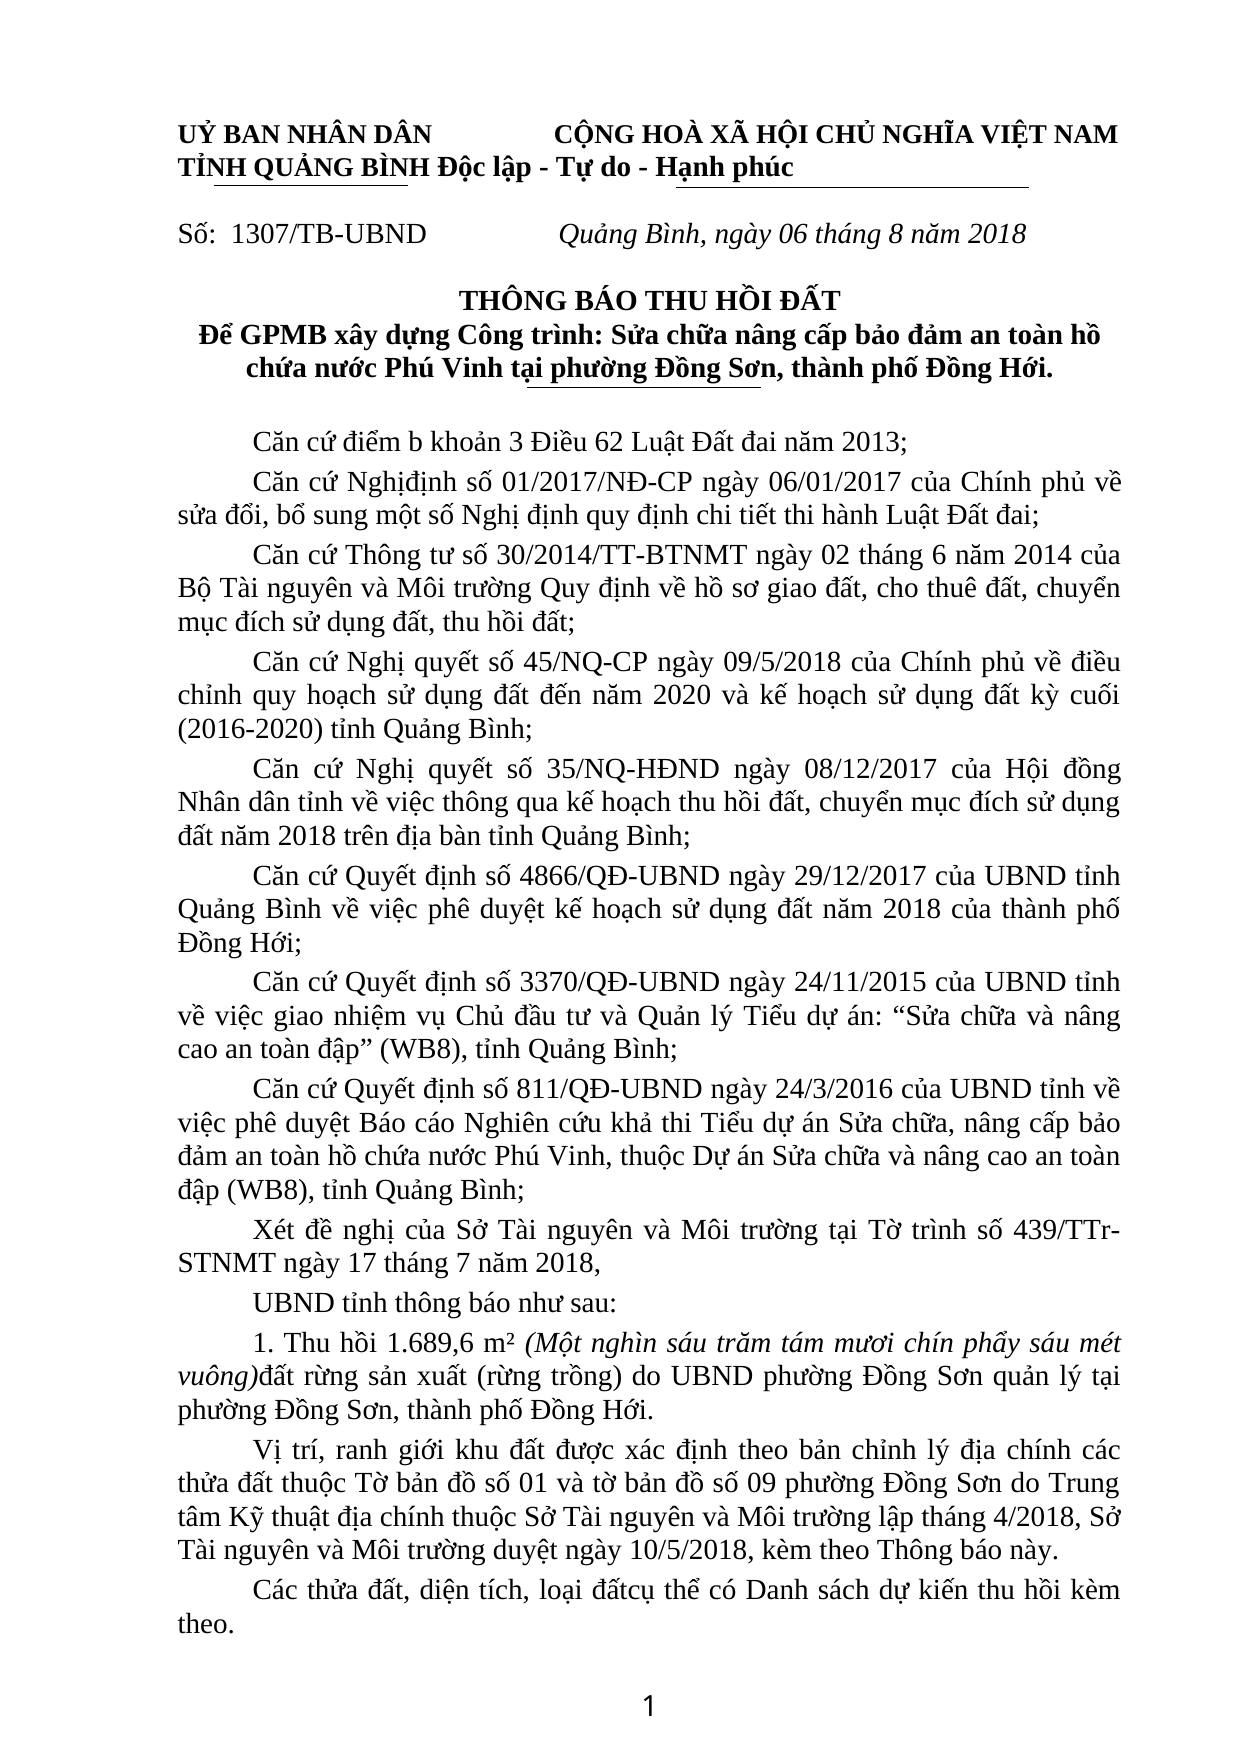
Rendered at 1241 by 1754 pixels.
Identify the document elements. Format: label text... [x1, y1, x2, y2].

text TỈNH QUẢNG BÌNH Độc lập - Tự do - Hạnh phúc [177, 149, 1122, 183]
text Xét đề nghị của Sở Tài nguyên và Môi trường tại Tờ trình số 439/TTr-STNMT ngày 17 tháng 7 năm 2018, [177, 1212, 1122, 1279]
text Để GPMB xây dựng Công trình: Sửa chữa nâng cấp bảo đảm an toàn hồ chứa nước Phú Vinh tại phường Đồng Sơn, thành phố Đồng Hới. [177, 317, 1122, 384]
text Căn cứ Nghị quyết số 45/NQ-CP ngày 09/5/2018 của Chính phủ về điều chỉnh quy hoạch sử dụng đất đến năm 2020 và kế hoạch sử dụng đất kỳ cuối (2016-2020) tỉnh Quảng Bình; [177, 644, 1122, 744]
text THÔNG BÁO THU HỒI ĐẤT [177, 283, 1122, 317]
text UBND tỉnh thông báo như sau: [177, 1285, 1122, 1319]
text UỶ BAN NHÂN DÂN CỘNG HOÀ XÃ HỘI CHỦ NGHĨA VIỆT [177, 118, 1122, 149]
text Căn cứ Quyết định số 811/QĐ-UBND ngày 24/3/2016 của UBND tỉnh về việc phê duyệt Báo cáo Nghiên cứu khả thi Tiểu dự án Sửa chữa, nâng cấp bảo đảm an toàn hồ chứa nước Phú Vinh, thuộc Dự án Sửa chữa và nâng cao an toàn đập (WB8), tỉnh Quảng Bình; [177, 1071, 1122, 1206]
text Căn cứ Quyết định số 4866/QĐ-UBND ngày 29/12/2017 của UBND tỉnh Quảng Bình về việc phê duyệt kế hoạch sử dụng đất năm 2018 của thành phố Đồng Hới; [177, 858, 1122, 958]
text Căn cứ Nghị quyết số 35/NQ-HĐND ngày 08/12/2017 của Hội đồng Nhân dân tỉnh về việc thông qua kế hoạch thu hồi đất, chuyển mục đích sử dụng đất năm 2018 trên địa bàn tỉnh Quảng Bình; [177, 751, 1122, 851]
text Số: 1307/TB-UBND Quảng Bình, ngày 06 tháng 8 năm 2018 [177, 216, 1125, 250]
text Căn cứ Nghịđịnh số 01/2017/NĐ-CP ngày 06/01/2017 của Chính phủ về sửa đổi, bổ sung một số Nghị định quy định chi tiết thi hành Luật Đất đai; [177, 464, 1122, 531]
text Căn cứ Quyết định số 3370/QĐ-UBND ngày 24/11/2015 của UBND tỉnh về việc giao nhiệm vụ Chủ đầu tư và Quản lý Tiểu dự án: “Sửa chữa và nâng cao an toàn đập” (WB8), tỉnh Quảng Bình; [177, 964, 1122, 1065]
text Căn cứ Thông tư số 30/2014/TT-BTNMT ngày 02 tháng 6 năm 2014 của Bộ Tài nguyên và Môi trường Quy định về hồ sơ giao đất, cho thuê đất, chuyển mục đích sử dụng đất, thu hồi đất; [177, 537, 1122, 638]
text 1. Thu hồi 1.689,6 m² (Một nghìn sáu trăm tám mươi chín phẩy sáu mét vuông)đất rừng sản xuất (rừng trồng) do UBND phường Đồng Sơn quản lý tại phường Đồng Sơn, thành phố Đồng Hới. [177, 1325, 1122, 1426]
text Căn cứ điểm b khoản 3 Điều 62 Luật Đất đai năm 2013; [177, 424, 1122, 457]
text Các thửa đất, diện tích, loại đấtcụ thể có Danh sách dự kiến thu hồi kèm theo. [177, 1572, 1122, 1639]
text Vị trí, ranh giới khu đất được xác định theo bản chỉnh lý địa chính các thửa đất thuộc Tờ bản đồ số 01 và tờ bản đồ số 09 phường Đồng Sơn do Trung tâm Kỹ thuật địa chính thuộc Sở Tài nguyên và Môi trường lập tháng 4/2018, Sở Tài nguyên và Môi trường duyệt ngày 10/5/2018, kèm theo Thông báo này. [177, 1432, 1122, 1566]
